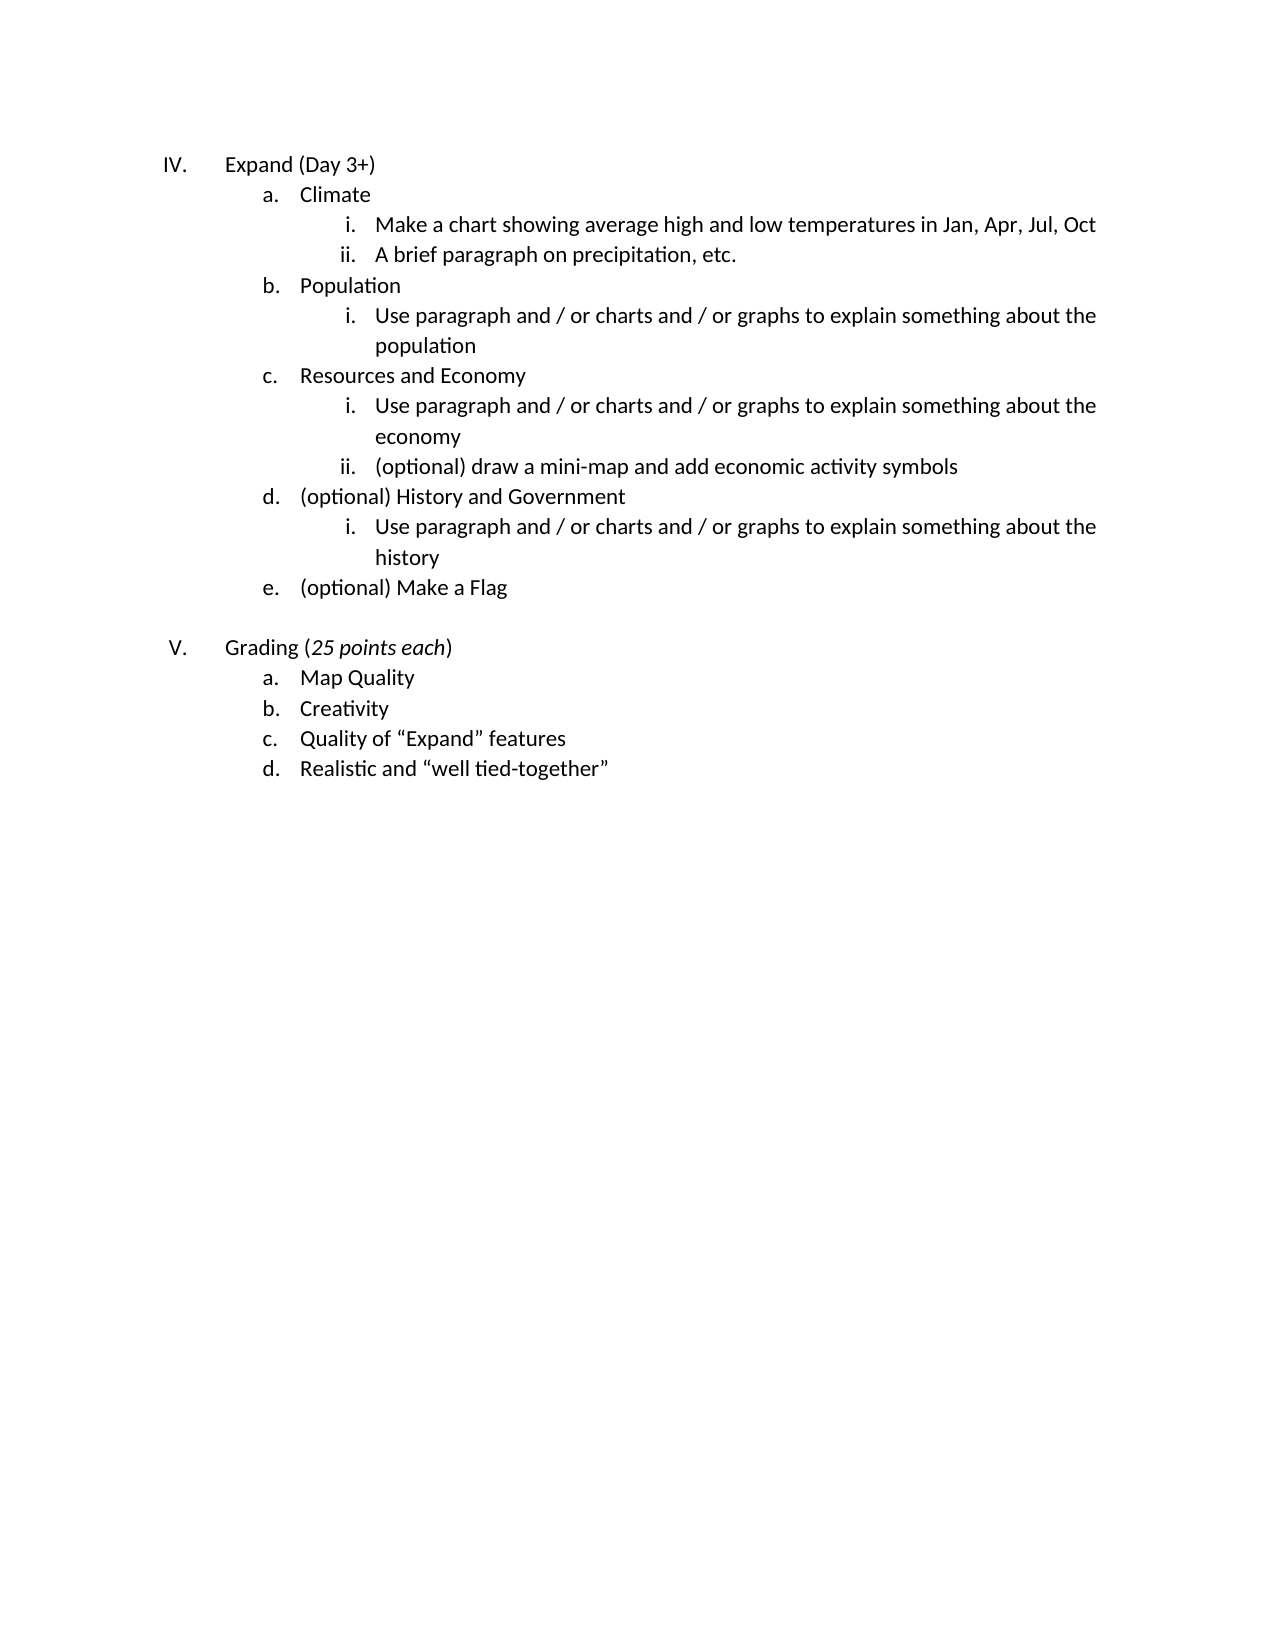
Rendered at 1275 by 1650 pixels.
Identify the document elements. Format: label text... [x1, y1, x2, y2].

list (optional) draw a mini-map and add economic activity symbols [356, 452, 1125, 480]
list Grading (25 points each) [187, 633, 1125, 661]
list Climate [262, 180, 1125, 208]
list Use paragraph and / or charts and / or graphs to explain something about the population [356, 301, 1125, 359]
list Use paragraph and / or charts and / or graphs to explain something about the history [356, 512, 1125, 571]
list (optional) Make a Flag [262, 573, 1125, 601]
list Creativity [262, 694, 1125, 722]
list Make a chart showing average high and low temperatures in Jan, Apr, Jul, Oct [356, 210, 1125, 238]
list Population [262, 271, 1125, 299]
list Expand (Day 3+) [187, 150, 1125, 178]
list A brief paragraph on precipitation, etc. [356, 241, 1125, 269]
list Quality of “Expand” features [262, 724, 1125, 752]
list (optional) History and Government [262, 482, 1125, 510]
list Resources and Economy [262, 361, 1125, 389]
list Use paragraph and / or charts and / or graphs to explain something about the economy [356, 392, 1125, 450]
list Realistic and “well tied-together” [262, 754, 1125, 782]
list Map Quality [262, 663, 1125, 692]
